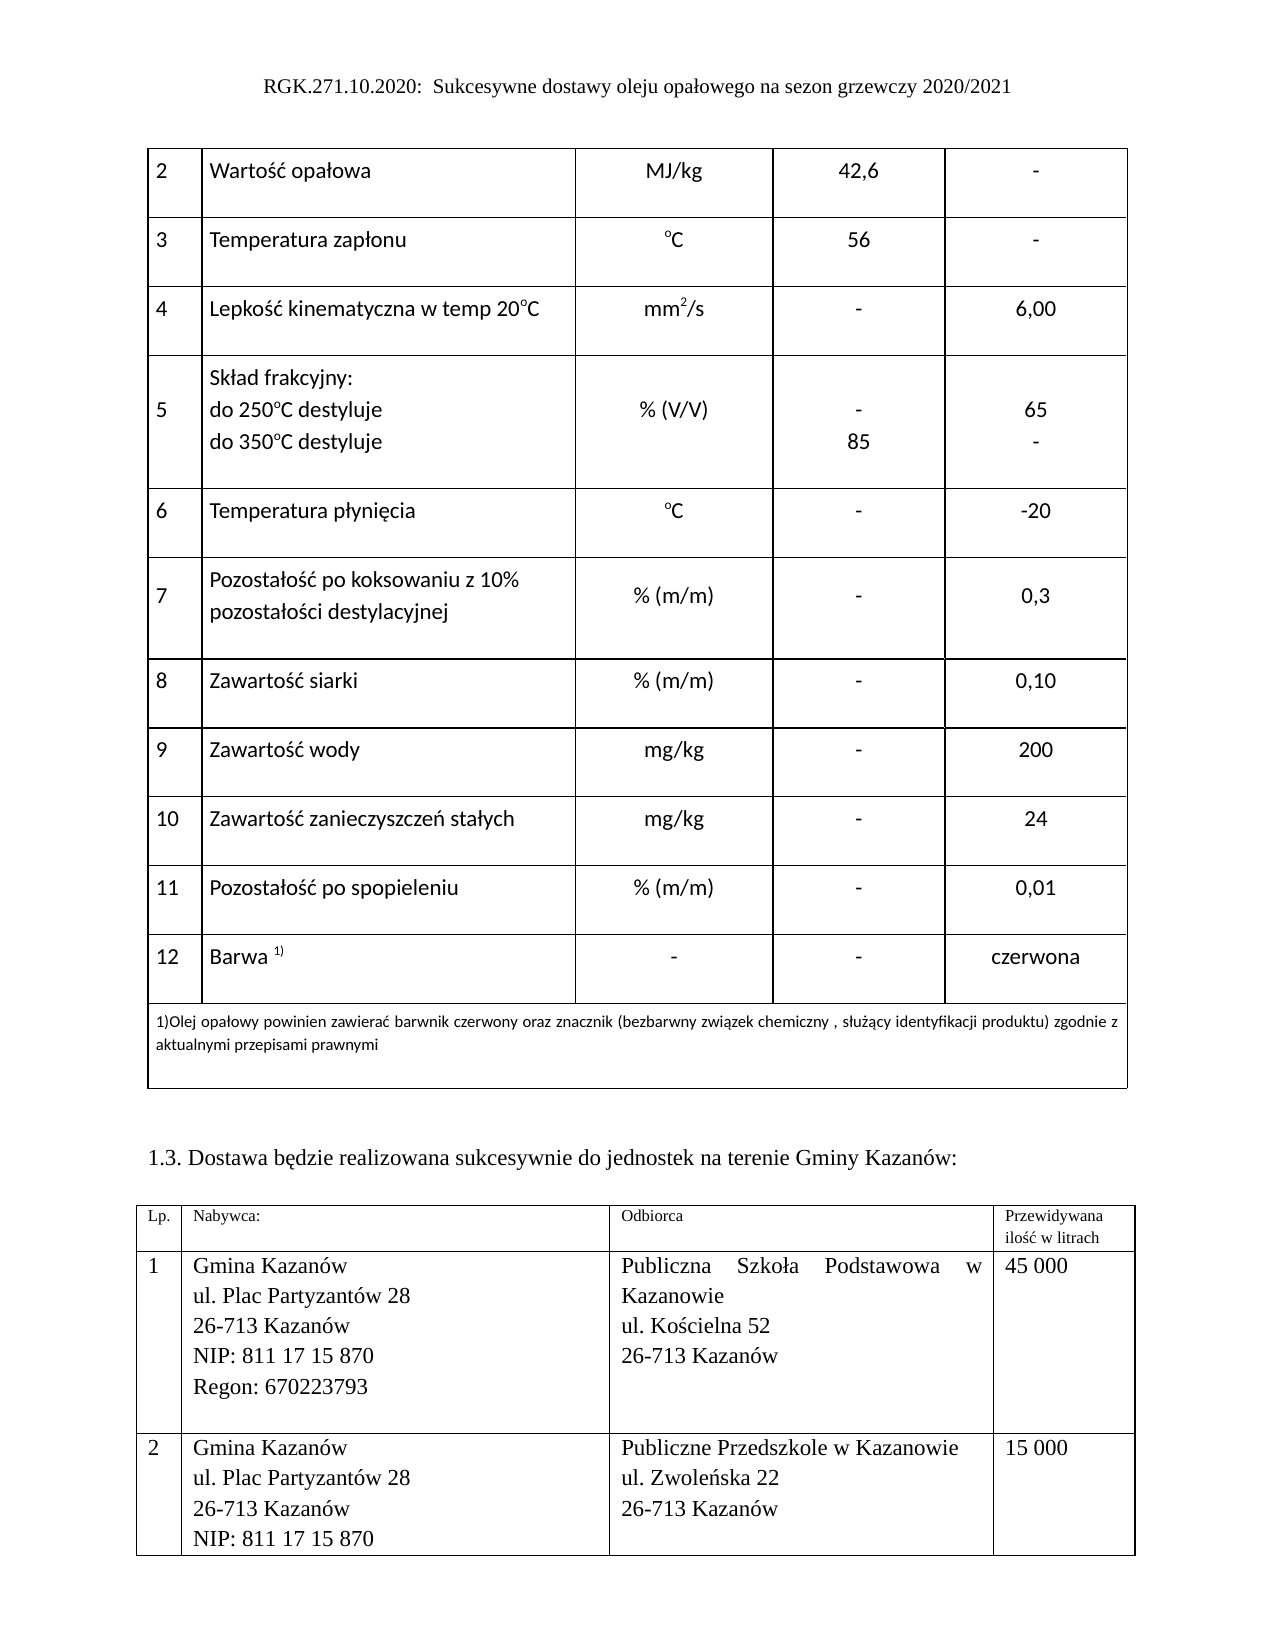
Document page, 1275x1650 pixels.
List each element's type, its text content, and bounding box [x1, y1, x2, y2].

table_cell Pozostałość po koksowaniu z 10% pozostałości destylacyjnej [203, 558, 575, 658]
table_cell 1 [137, 1252, 181, 1433]
table_cell % (m/m) [576, 660, 772, 727]
table_cell 8 [149, 660, 201, 727]
table_cell 5 [149, 356, 201, 488]
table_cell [182, 1434, 609, 1555]
table_cell Barwa 1) [203, 935, 575, 1003]
table_cell - [946, 149, 1127, 217]
table_cell 6,00 [946, 286, 1127, 354]
table_cell 2 [137, 1434, 181, 1555]
table_cell - [576, 935, 772, 1003]
table_header Odbiorca [610, 1206, 993, 1251]
table_cell Zawartość wody [203, 729, 575, 796]
table_cell Wartość opałowa [203, 149, 575, 217]
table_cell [610, 1434, 993, 1555]
table_cell -20 [946, 488, 1127, 557]
table_cell 45 000 [994, 1252, 1134, 1433]
table_cell 12 [149, 935, 201, 1003]
table_cell - [774, 287, 944, 354]
table_cell 7 [149, 558, 201, 658]
table_cell 42,6 [774, 149, 944, 217]
table_cell Publiczna Szkoła Podstawowa w Kazanowie ul. Kościelna 52 26-713 Kazanów [610, 1252, 993, 1433]
table_cell 15 000 [994, 1434, 1134, 1555]
table_cell 1)Olej opałowy powinien zawierać barwnik czerwony oraz znacznik (bezbarwny związek chemiczny , służący identyfikacji produktu) zgodnie z aktualnymi przepisami prawnymi [149, 1003, 1127, 1087]
table_cell 2 [149, 149, 201, 217]
table_header Przewidywana ilość w litrach [994, 1206, 1134, 1251]
table_cell Lepkość kinematyczna w temp 20oC [203, 287, 575, 354]
table_cell 11 [149, 866, 201, 934]
table_cell Pozostałość po spopieleniu [203, 866, 575, 934]
table_cell 10 [149, 797, 201, 865]
table_cell mg/kg [576, 729, 772, 796]
table_cell - [774, 729, 944, 796]
table_header Nabywca: [182, 1206, 609, 1251]
table_cell 0,10 [946, 658, 1127, 727]
table_cell % (m/m) [576, 866, 772, 934]
table_cell - [774, 935, 944, 1003]
table_cell 6 [149, 489, 201, 557]
table_cell - [774, 558, 944, 658]
table_cell 3 [149, 218, 201, 286]
table_cell - [774, 797, 944, 865]
table_cell 65 - [946, 355, 1127, 488]
table_cell czerwona [946, 934, 1127, 1003]
table_cell 200 [946, 727, 1127, 796]
table_header Lp. [137, 1206, 181, 1251]
table_cell - [774, 660, 944, 727]
table_cell 9 [149, 729, 201, 796]
table_cell mm2/s [576, 287, 772, 354]
table_cell % (m/m) [576, 558, 772, 658]
table_cell - [946, 217, 1127, 286]
table_cell - 85 [774, 356, 944, 488]
table_cell Zawartość zanieczyszczeń stałych [203, 797, 575, 865]
table_cell Zawartość siarki [203, 660, 575, 727]
table_cell 4 [149, 287, 201, 354]
table_cell Gmina Kazanów ul. Plac Partyzantów 28 26-713 Kazanów NIP: 811 17 15 870 Regon: 670223793 [182, 1252, 609, 1433]
table_cell oC [576, 218, 772, 286]
table_cell MJ/kg [576, 149, 772, 217]
list 1.3. Dostawa będzie realizowana sukcesywnie do jednostek na terenie Gminy Kazanów: [148, 1144, 1127, 1171]
table_cell 0,3 [946, 557, 1127, 658]
table_cell Skład frakcyjny: do 250oC destyluje do 350oC destyluje [203, 356, 575, 488]
table_cell 24 [946, 796, 1127, 865]
table_cell 56 [774, 218, 944, 286]
table_cell % (V/V) [576, 356, 772, 488]
table_cell mg/kg [576, 797, 772, 865]
table_cell 0,01 [946, 865, 1127, 934]
table_cell - [774, 489, 944, 557]
table_cell Temperatura zapłonu [203, 218, 575, 286]
table_cell oC [576, 489, 772, 557]
table_cell - [774, 866, 944, 934]
table_cell Temperatura płynięcia [203, 489, 575, 557]
